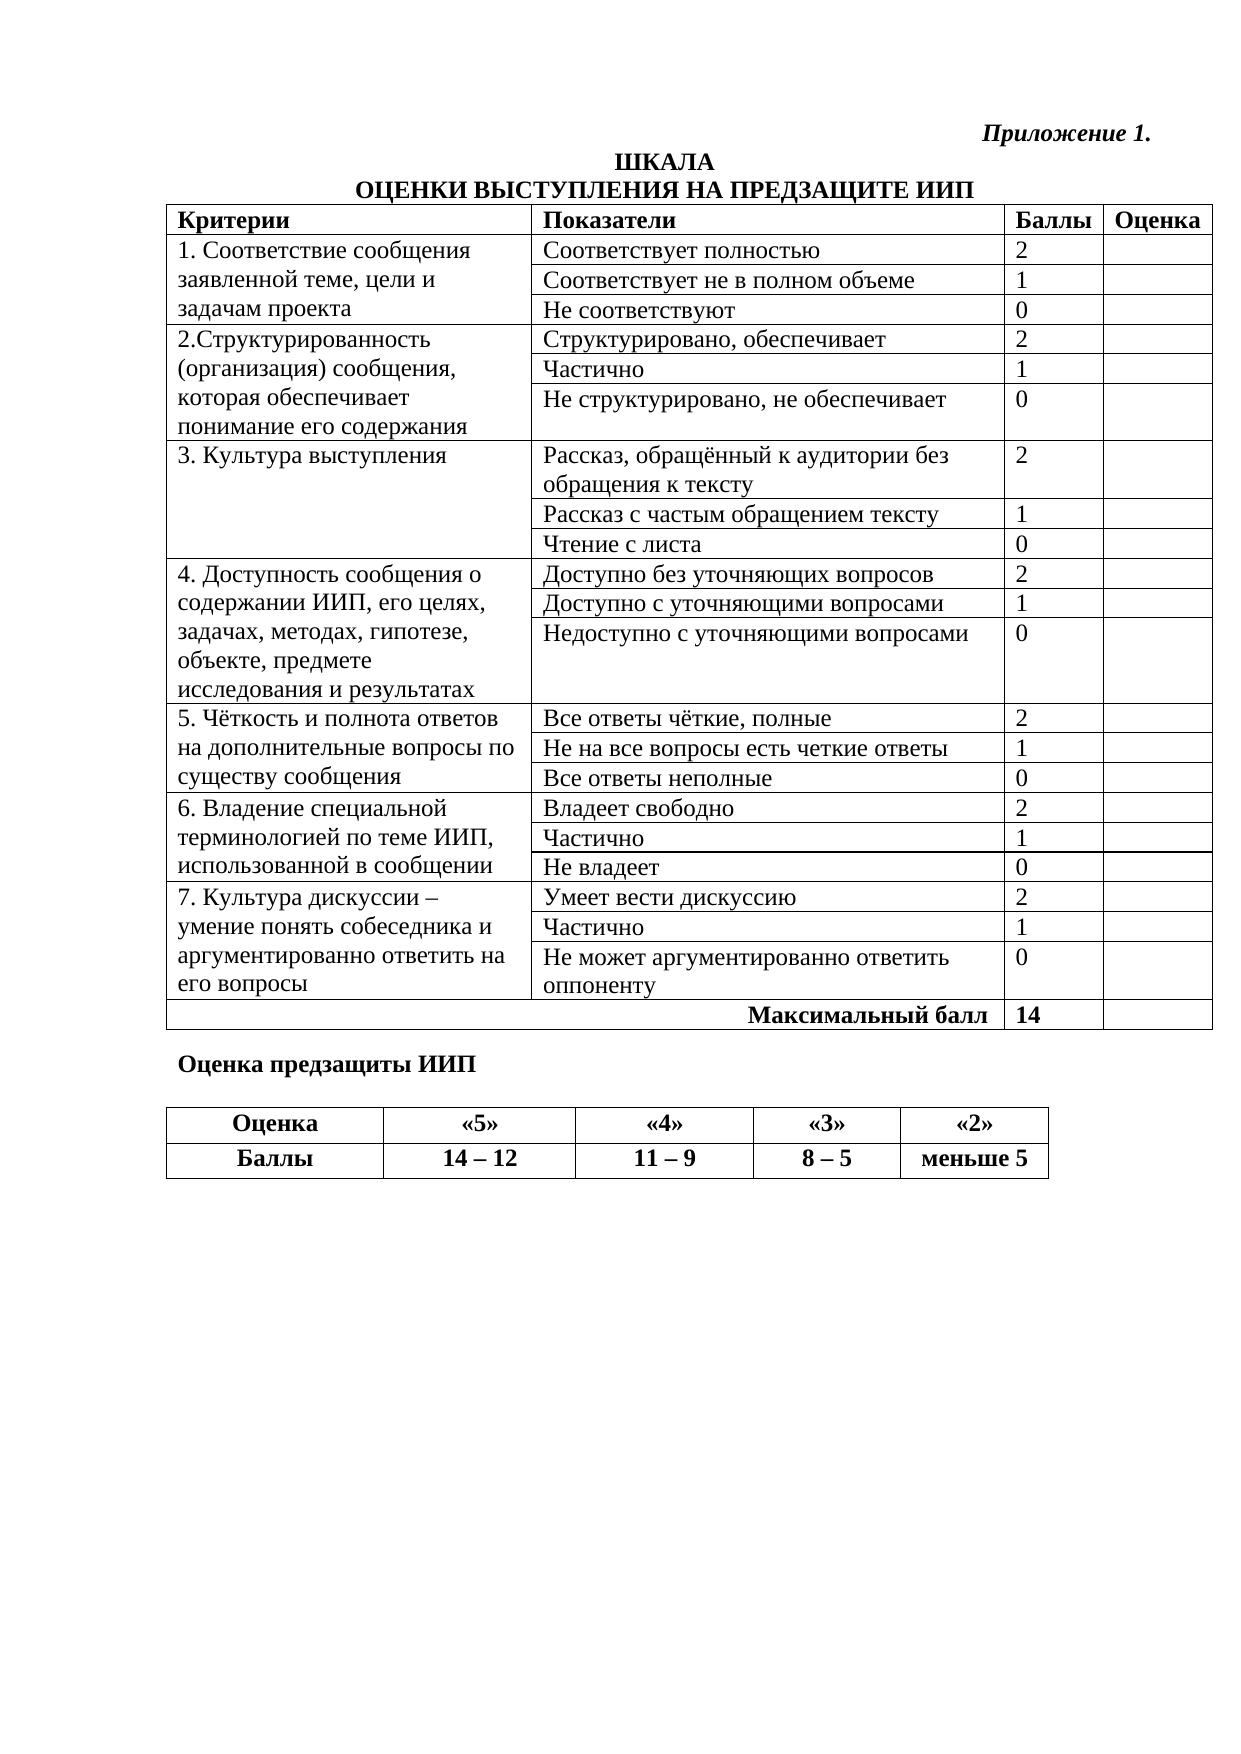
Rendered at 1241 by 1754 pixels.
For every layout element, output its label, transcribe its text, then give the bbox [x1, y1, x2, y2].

table_cell Доступно без уточняющих вопросов [532, 559, 1004, 587]
table_cell 2 [1005, 793, 1103, 822]
table_cell 0 [1005, 529, 1103, 558]
table_cell 6. Владение специальной терминологией по теме ИИП, использованной в сообщении [167, 793, 531, 881]
table_cell 1 [1005, 265, 1103, 294]
table_cell 4. Доступность сообщения о содержании ИИП, его целях, задачах, методах, гипотезе, объекте, предмете исследования и результатах [167, 559, 531, 702]
table_cell [1104, 823, 1212, 851]
table_cell 2 [1005, 441, 1103, 498]
table_cell [1104, 529, 1212, 558]
table_cell Частично [532, 912, 1004, 941]
table_cell 0 [1005, 763, 1103, 792]
table_cell Соответствует полностью [532, 235, 1004, 264]
table_cell [1104, 942, 1212, 999]
table_cell Не может аргументированно ответить оппоненту [532, 942, 1004, 999]
table_header «5» [384, 1108, 575, 1142]
table_cell Не на все вопросы есть четкие ответы [532, 733, 1004, 762]
text Оценка предзащиты ИИП [177, 1049, 1152, 1078]
table_cell [1104, 499, 1212, 528]
table_cell [1104, 853, 1212, 881]
table_cell 1 [1005, 912, 1103, 941]
table_cell [1104, 793, 1212, 822]
table_cell Недоступно с уточняющими вопросами [532, 618, 1004, 702]
table_cell Все ответы неполные [532, 763, 1004, 792]
table_header «3» [754, 1108, 900, 1142]
table_cell [1104, 763, 1212, 792]
table_cell [1104, 384, 1212, 439]
table_cell Частично [532, 823, 1004, 851]
table_cell Баллы [167, 1144, 383, 1178]
table_cell 1 [1005, 733, 1103, 762]
text ШКАЛА [177, 147, 1152, 176]
table_cell 2.Структурированность (организация) сообщения, которая обеспечивает понимание его содержания [167, 325, 531, 439]
table_cell Структурировано, обеспечивает [532, 325, 1004, 353]
table_cell Не владеет [532, 853, 1004, 881]
table_cell [1104, 882, 1212, 911]
table_cell 1 [1005, 589, 1103, 617]
table_cell Умеет вести дискуссию [532, 882, 1004, 911]
table_cell 0 [1005, 942, 1103, 999]
table_cell 3. Культура выступления [167, 441, 531, 558]
table_cell 0 [1005, 618, 1103, 702]
table_header Оценка [1104, 205, 1212, 234]
table_header «2» [901, 1108, 1048, 1142]
table_cell [1104, 618, 1212, 702]
table_cell Владеет свободно [532, 793, 1004, 822]
table_cell 8 – 5 [754, 1144, 900, 1178]
table_header «4» [576, 1108, 753, 1142]
table_cell 7. Культура дискуссии – умение понять собеседника и аргументированно ответить на его вопросы [167, 882, 531, 999]
table_cell [1104, 325, 1212, 353]
table_header Показатели [532, 205, 1004, 234]
table_cell 1 [1005, 823, 1103, 851]
table_cell 0 [1005, 295, 1103, 323]
table_cell 11 – 9 [576, 1144, 753, 1178]
table_cell [1104, 559, 1212, 587]
table_cell 1 [1005, 354, 1103, 383]
table_cell [1104, 354, 1212, 383]
table_cell Все ответы чёткие, полные [532, 704, 1004, 732]
table_cell 0 [1005, 853, 1103, 881]
table_cell Рассказ с частым обращением тексту [532, 499, 1004, 528]
text ОЦЕНКИ ВЫСТУПЛЕНИЯ на предзаЩИТЕ ИИП [177, 176, 1152, 204]
table_cell Не структурировано, не обеспечивает [532, 384, 1004, 439]
table_cell Максимальный балл [167, 1000, 1004, 1029]
table_cell 0 [1005, 384, 1103, 439]
table_cell [1104, 733, 1212, 762]
text Приложение 1. [177, 118, 1152, 147]
table_cell 1. Соответствие сообщения заявленной теме, цели и задачам проекта [167, 235, 531, 323]
table_cell 2 [1005, 325, 1103, 353]
table_cell [1104, 441, 1212, 498]
table_cell [1104, 1000, 1212, 1029]
table_cell Не соответствуют [532, 295, 1004, 323]
table_header Оценка [167, 1108, 383, 1142]
table_cell 5. Чёткость и полнота ответов на дополнительные вопросы по существу сообщения [167, 704, 531, 792]
table_cell Чтение с листа [532, 529, 1004, 558]
table_cell Частично [532, 354, 1004, 383]
table_cell [1104, 295, 1212, 323]
table_header Баллы [1005, 205, 1103, 234]
table_cell 2 [1005, 882, 1103, 911]
table_cell 2 [1005, 704, 1103, 732]
table_cell 14 [1005, 1000, 1103, 1029]
table_cell меньше 5 [901, 1144, 1048, 1178]
table_cell [1104, 589, 1212, 617]
table_cell 1 [1005, 499, 1103, 528]
table_cell Рассказ, обращённый к аудитории без обращения к тексту [532, 441, 1004, 498]
table_cell 14 – 12 [384, 1144, 575, 1178]
table_header Критерии [167, 205, 531, 234]
table_cell [1104, 704, 1212, 732]
table_cell 2 [1005, 559, 1103, 587]
table_cell [1104, 912, 1212, 941]
table_cell Соответствует не в полном объеме [532, 265, 1004, 294]
table_cell [1104, 265, 1212, 294]
table_cell [1104, 235, 1212, 264]
table_cell 2 [1005, 235, 1103, 264]
table_cell Доступно с уточняющими вопросами [532, 589, 1004, 617]
